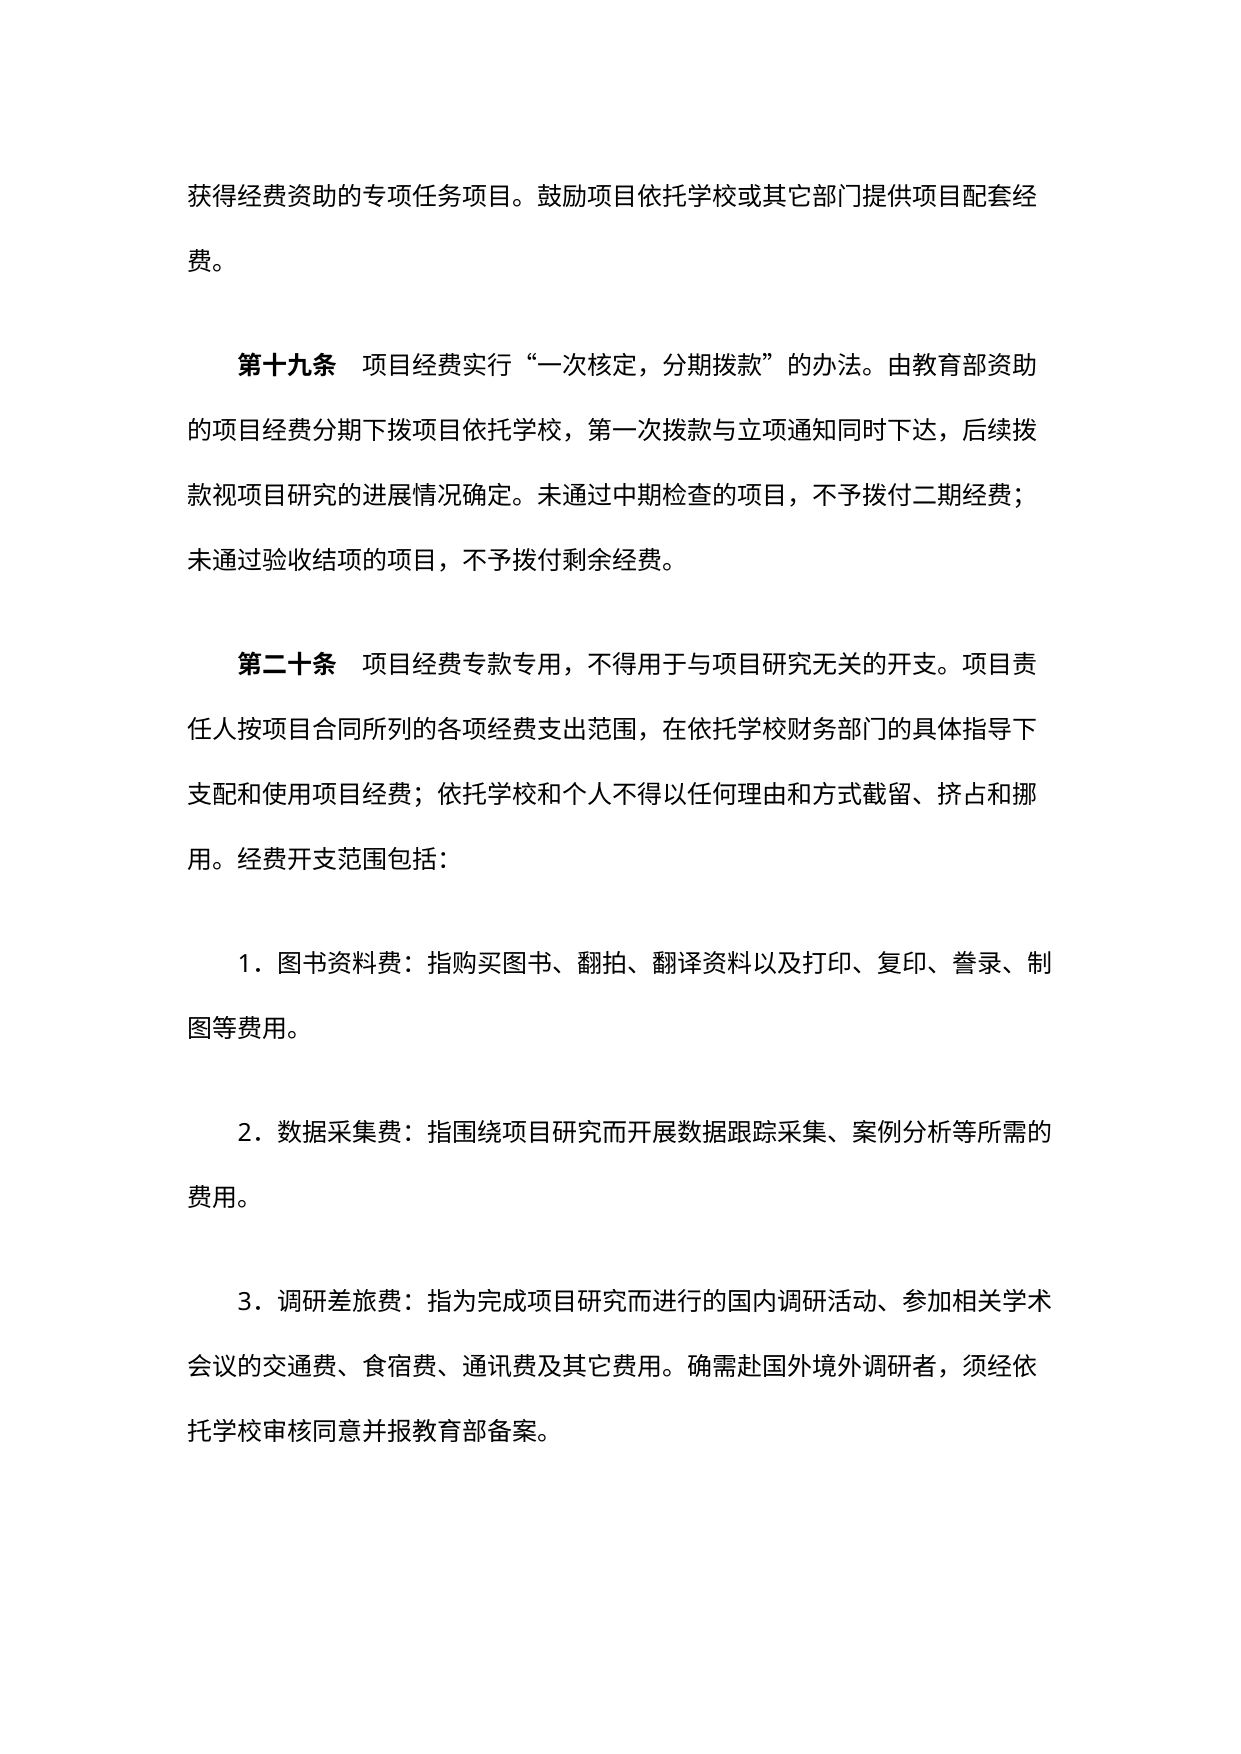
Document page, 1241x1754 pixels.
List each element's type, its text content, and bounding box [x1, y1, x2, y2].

text 2．数据采集费：指围绕项目研究而开展数据跟踪采集、案例分析等所需的费用。 [187, 1098, 1053, 1228]
text 第十九条 项目经费实行“一次核定，分期拨款”的办法。由教育部资助的项目经费分期下拨项目依托学校，第一次拨款与立项通知同时下达，后续拨款视项目研究的进展情况确定。未通过中期检查的项目，不予拨付二期经费；未通过验收结项的项目，不予拨付剩余经费。 [187, 331, 1053, 591]
text 1．图书资料费：指购买图书、翻拍、翻译资料以及打印、复印、誊录、制图等费用。 [187, 929, 1053, 1059]
text 第二十条 项目经费专款专用，不得用于与项目研究无关的开支。项目责任人按项目合同所列的各项经费支出范围，在依托学校财务部门的具体指导下支配和使用项目经费；依托学校和个人不得以任何理由和方式截留、挤占和挪用。经费开支范围包括： [187, 630, 1053, 890]
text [187, 162, 1053, 292]
text 3．调研差旅费：指为完成项目研究而进行的国内调研活动、参加相关学术会议的交通费、食宿费、通讯费及其它费用。确需赴国外境外调研者，须经依托学校审核同意并报教育部备案。 [187, 1267, 1053, 1462]
